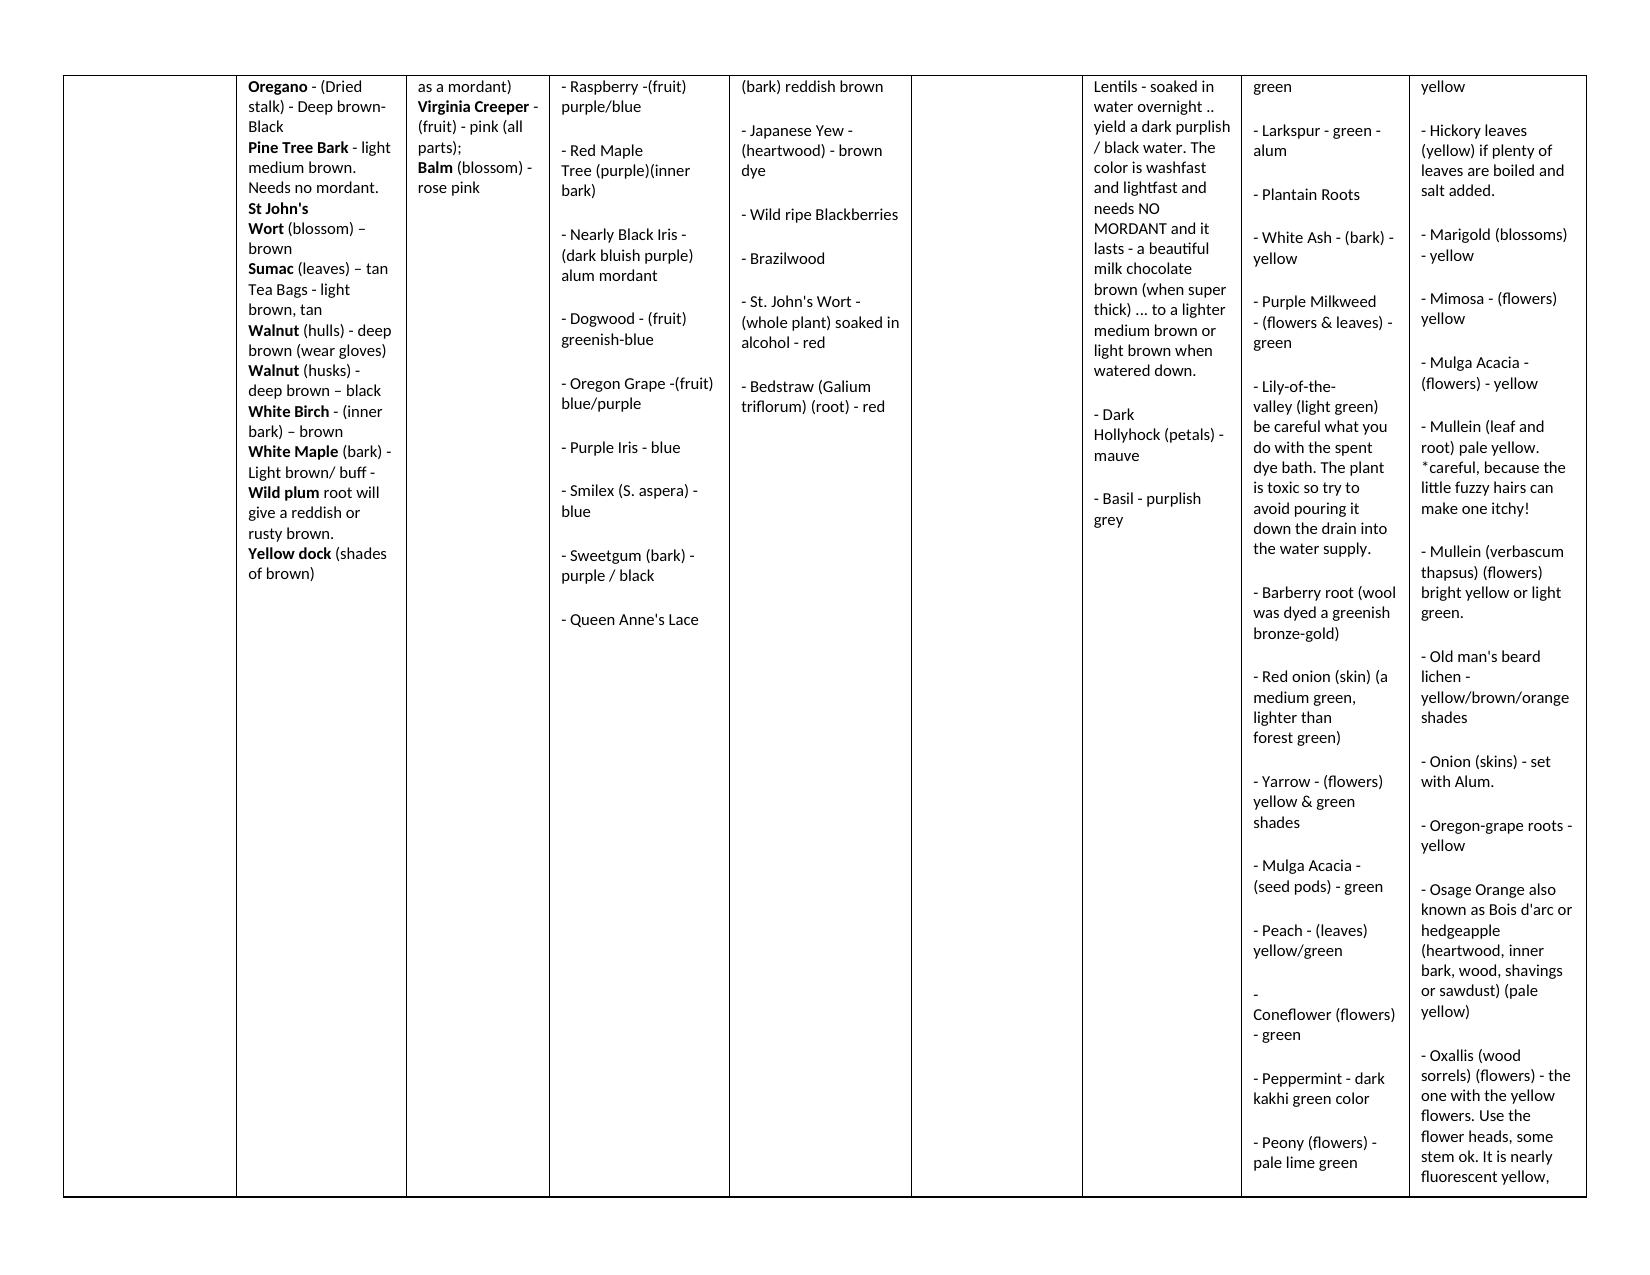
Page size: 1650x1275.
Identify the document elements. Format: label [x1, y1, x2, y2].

table_cell [730, 76, 911, 1196]
table_cell [1083, 76, 1241, 1196]
table_cell [64, 76, 236, 1196]
table_cell [1410, 76, 1586, 1196]
table_cell [407, 76, 549, 1196]
table_cell [912, 76, 1082, 1196]
table_cell [1242, 76, 1409, 1196]
table_cell [237, 76, 406, 1196]
table_cell [550, 76, 729, 1196]
